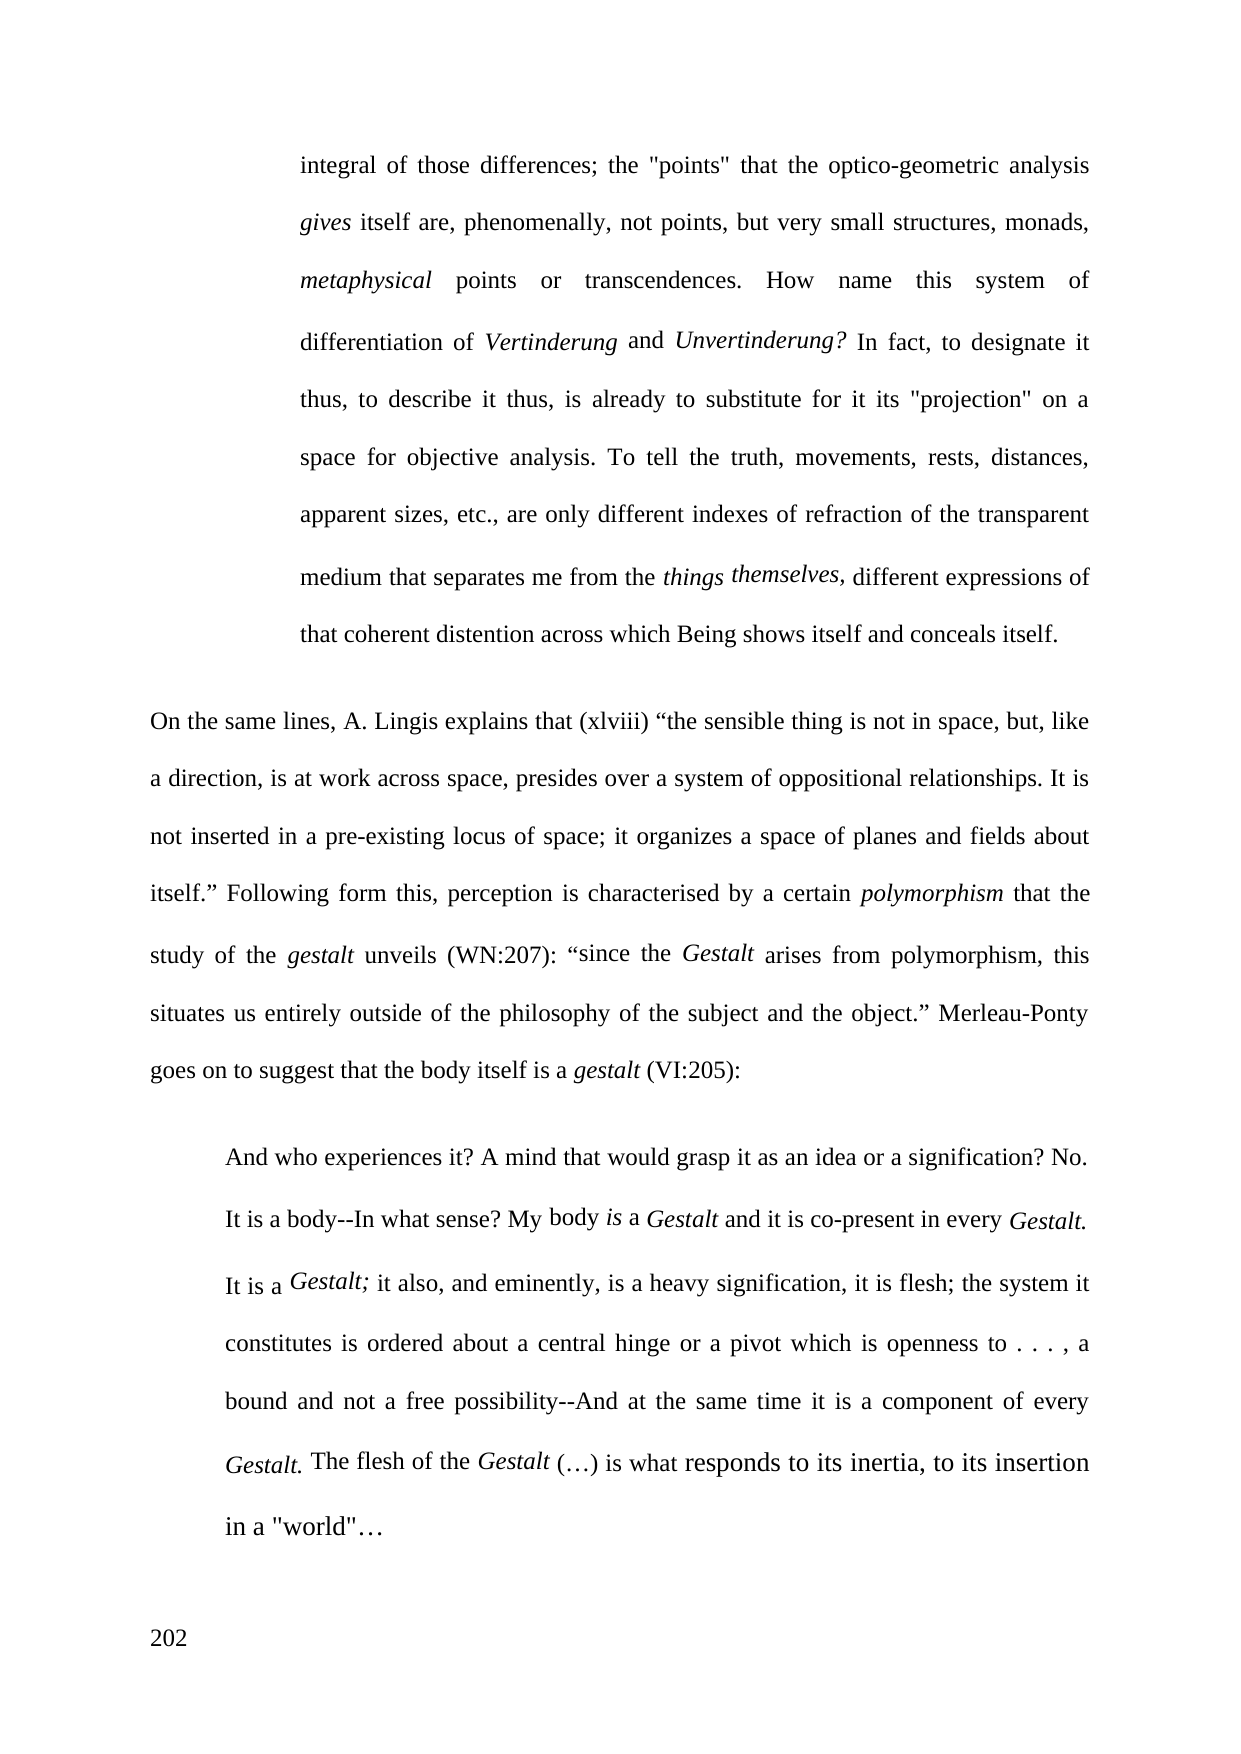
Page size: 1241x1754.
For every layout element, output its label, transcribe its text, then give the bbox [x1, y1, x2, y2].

text On the same lines, A. Lingis explains that (xlviii) “the sensible thing is not in space, but, like a direction, is at work across space, presides over a system of oppositional relationships. It is not inserted in a pre-existing locus of space; it organizes a space of planes and fields about itself.” Following form this, perception is characterised by a certain polymorphism that the study of the gestalt unveils (WN:207): “since the Gestalt arises from polymorphism, this situates us entirely outside of the philosophy of the subject and the object.” Merleau-Ponty goes on to suggest that the body itself is a gestalt (VI:205): [150, 706, 1090, 1084]
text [300, 150, 1090, 648]
text And who experiences it? A mind that would grasp it as an idea or a signification? No. It is a body--In what sense? My body is a Gestalt and it is co-present in every Gestalt. It is a Gestalt; it also, and eminently, is a heavy signification, it is flesh; the system it constitutes is ordered about a central hinge or a pivot which is openness to . . . , a bound and not a free possibility--And at the same time it is a component of every Gestalt. The flesh of the Gestalt (…) is what responds to its inertia, to its insertion in a "world"… [225, 1142, 1090, 1541]
